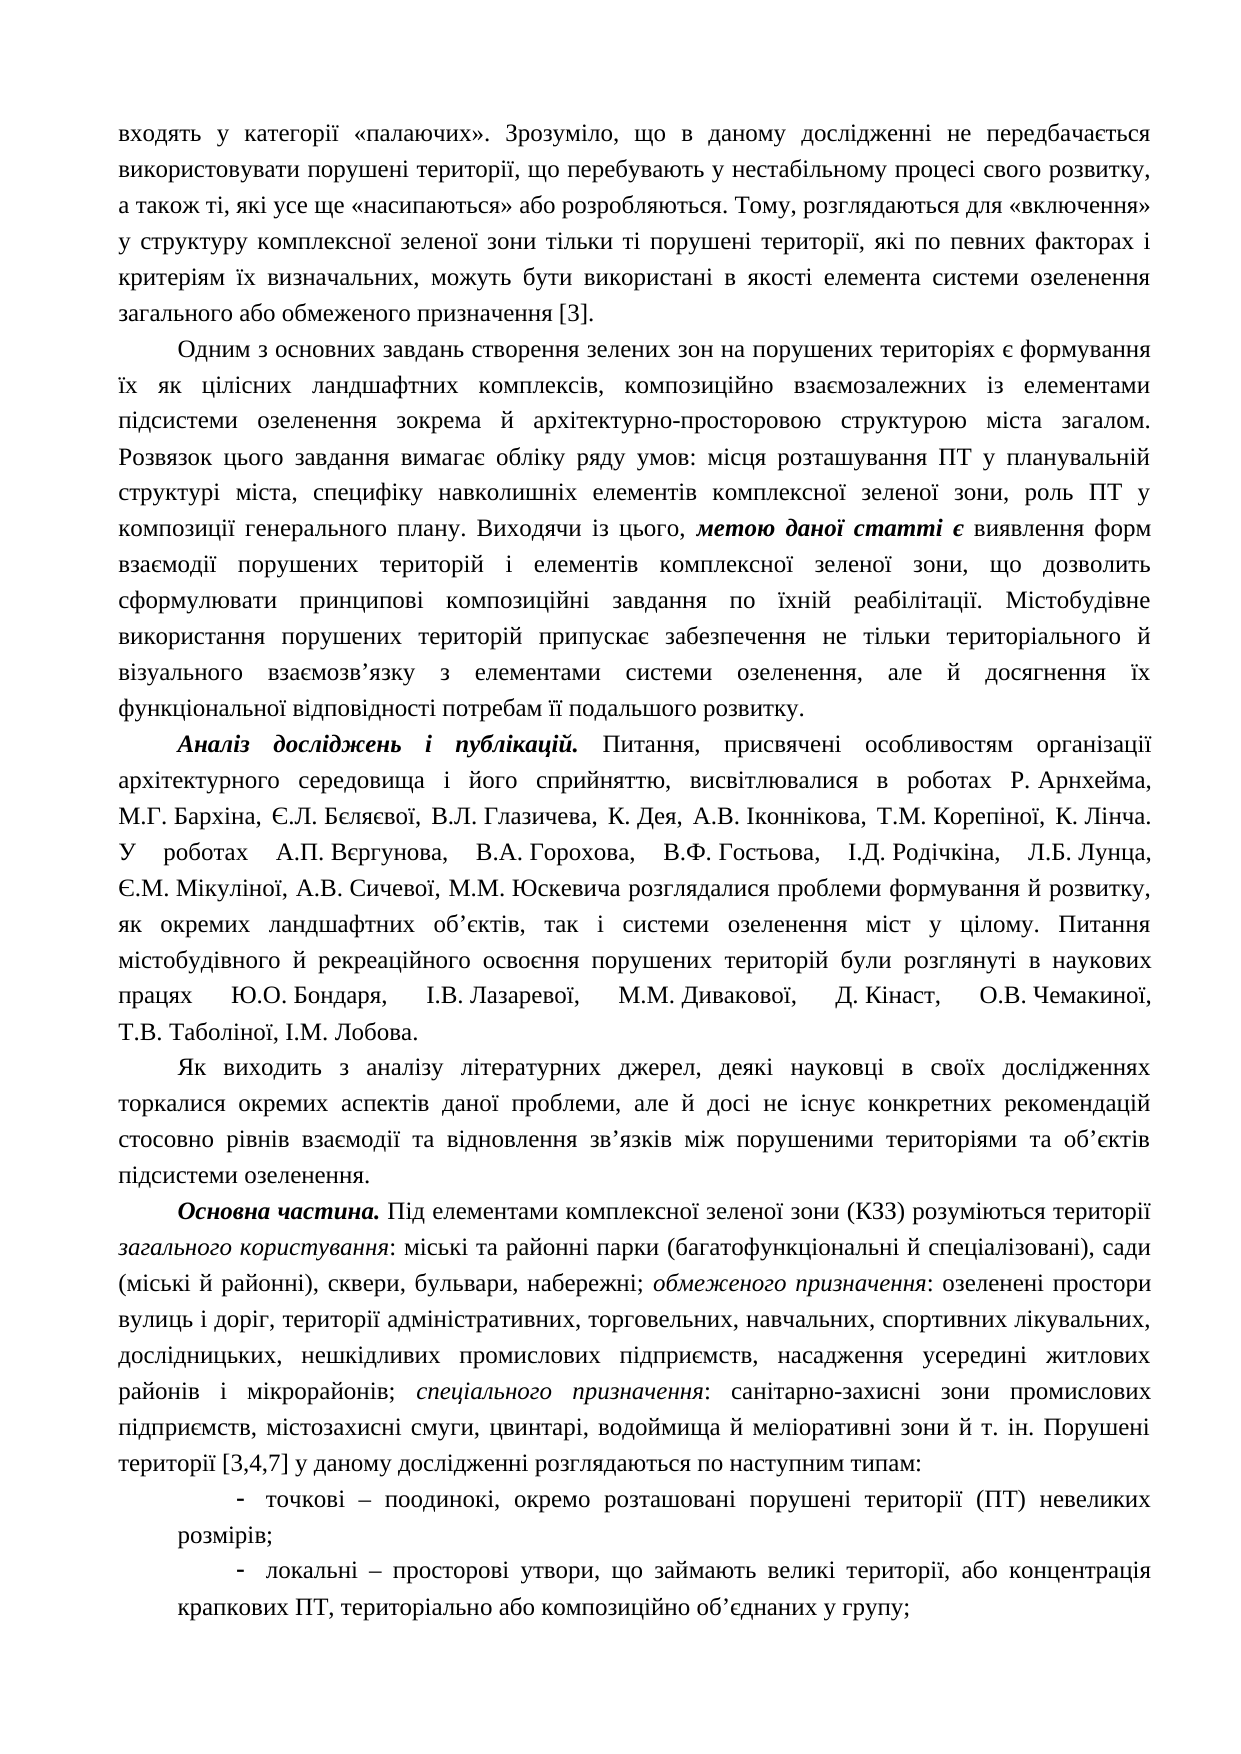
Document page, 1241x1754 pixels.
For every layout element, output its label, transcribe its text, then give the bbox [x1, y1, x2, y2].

list локальні – просторові утвори, що займають великі території, або концентрація крапкових ПТ, територіально або композиційно об’єднаних у групу; [177, 1556, 1152, 1620]
text Аналіз досліджень і публікацій. Питання, присвячені особливостям організації архітектурного середовища і його сприйняттю, висвітлювалися в роботах Р. Арнхейма, М.Г. Бархіна, Є.Л. Бєляєвої, В.Л. Глазичева, К. Дея, А.В. Іконнікова, Т.М. Корепіної, К. Лінча. У роботах А.П. Вєргунова, В.А. Горохова, В.Ф. Гостьова, І.Д. Родічкіна, Л.Б. Лунца, Є.М. Мікуліної, А.В. Сичевої, М.М. Юскевича розглядалися проблеми формування й розвитку, як окремих ландшафтних об’єктів, так і системи озеленення міст у цілому. Питання містобудівного й рекреаційного освоєння порушених територій були розглянуті в наукових працях Ю.О. Бондаря, І.В. Лазаревої, М.М. Дивакової, Д. Кінаст, О.В. Чемакиної, Т.В. Таболіної, І.М. Лобова. [118, 729, 1152, 1045]
list точкові – поодинокі, окремо розташовані порушені території (ПТ) невеликих розмірів; [177, 1484, 1152, 1548]
text Як виходить з аналізу літературних джерел, деякі науковці в своїх дослідженнях торкалися окремих аспектів даної проблеми, але й досі не існує конкретних рекомендацій стосовно рівнів взаємодії та відновлення зв’язків між порушеними територіями та об’єктів підсистеми озеленення. [118, 1052, 1152, 1189]
text Одним з основних завдань створення зелених зон на порушених територіях є формування їх як цілісних ландшафтних комплексів, композиційно взаємозалежних із елементами підсистеми озеленення зокрема й архітектурно-просторовою структурою міста загалом. Розвязок цього завдання вимагає обліку ряду умов: місця розташування ПТ у планувальній структурі міста, специфіку навколишніх елементів комплексної зеленої зони, роль ПТ у композиції генерального плану. Виходячи із цього, метою даної статті є виявлення форм взаємодії порушених територій і елементів комплексної зеленої зони, що дозволить сформулювати принципові композиційні завдання по їхній реабілітації. Містобудівне використання порушених територій припускає забезпечення не тільки територіального й візуального взаємозв’язку з елементами системи озеленення, але й досягнення їх функціональної відповідності потребам її подальшого розвитку. [118, 334, 1152, 722]
text Основна частина. Під елементами комплексної зеленої зони (КЗЗ) розуміються території загального користування: міські та районні парки (багатофункціональні й спеціалізовані), сади (міські й районні), сквери, бульвари, набережні; обмеженого призначення: озеленені простори вулиць і доріг, території адміністративних, торговельних, навчальних, спортивних лікувальних, дослідницьких, нешкідливих промислових підприємств, насадження усередині житлових районів і мікрорайонів; спеціального призначення: санітарно-захисні зони промислових підприємств, містозахисні смуги, цвинтарі, водоймища й меліоративні зони й т. ін. Порушені території [3,4,7] у даному дослідженні розглядаються по наступним типам: [118, 1196, 1152, 1477]
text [118, 118, 1152, 327]
